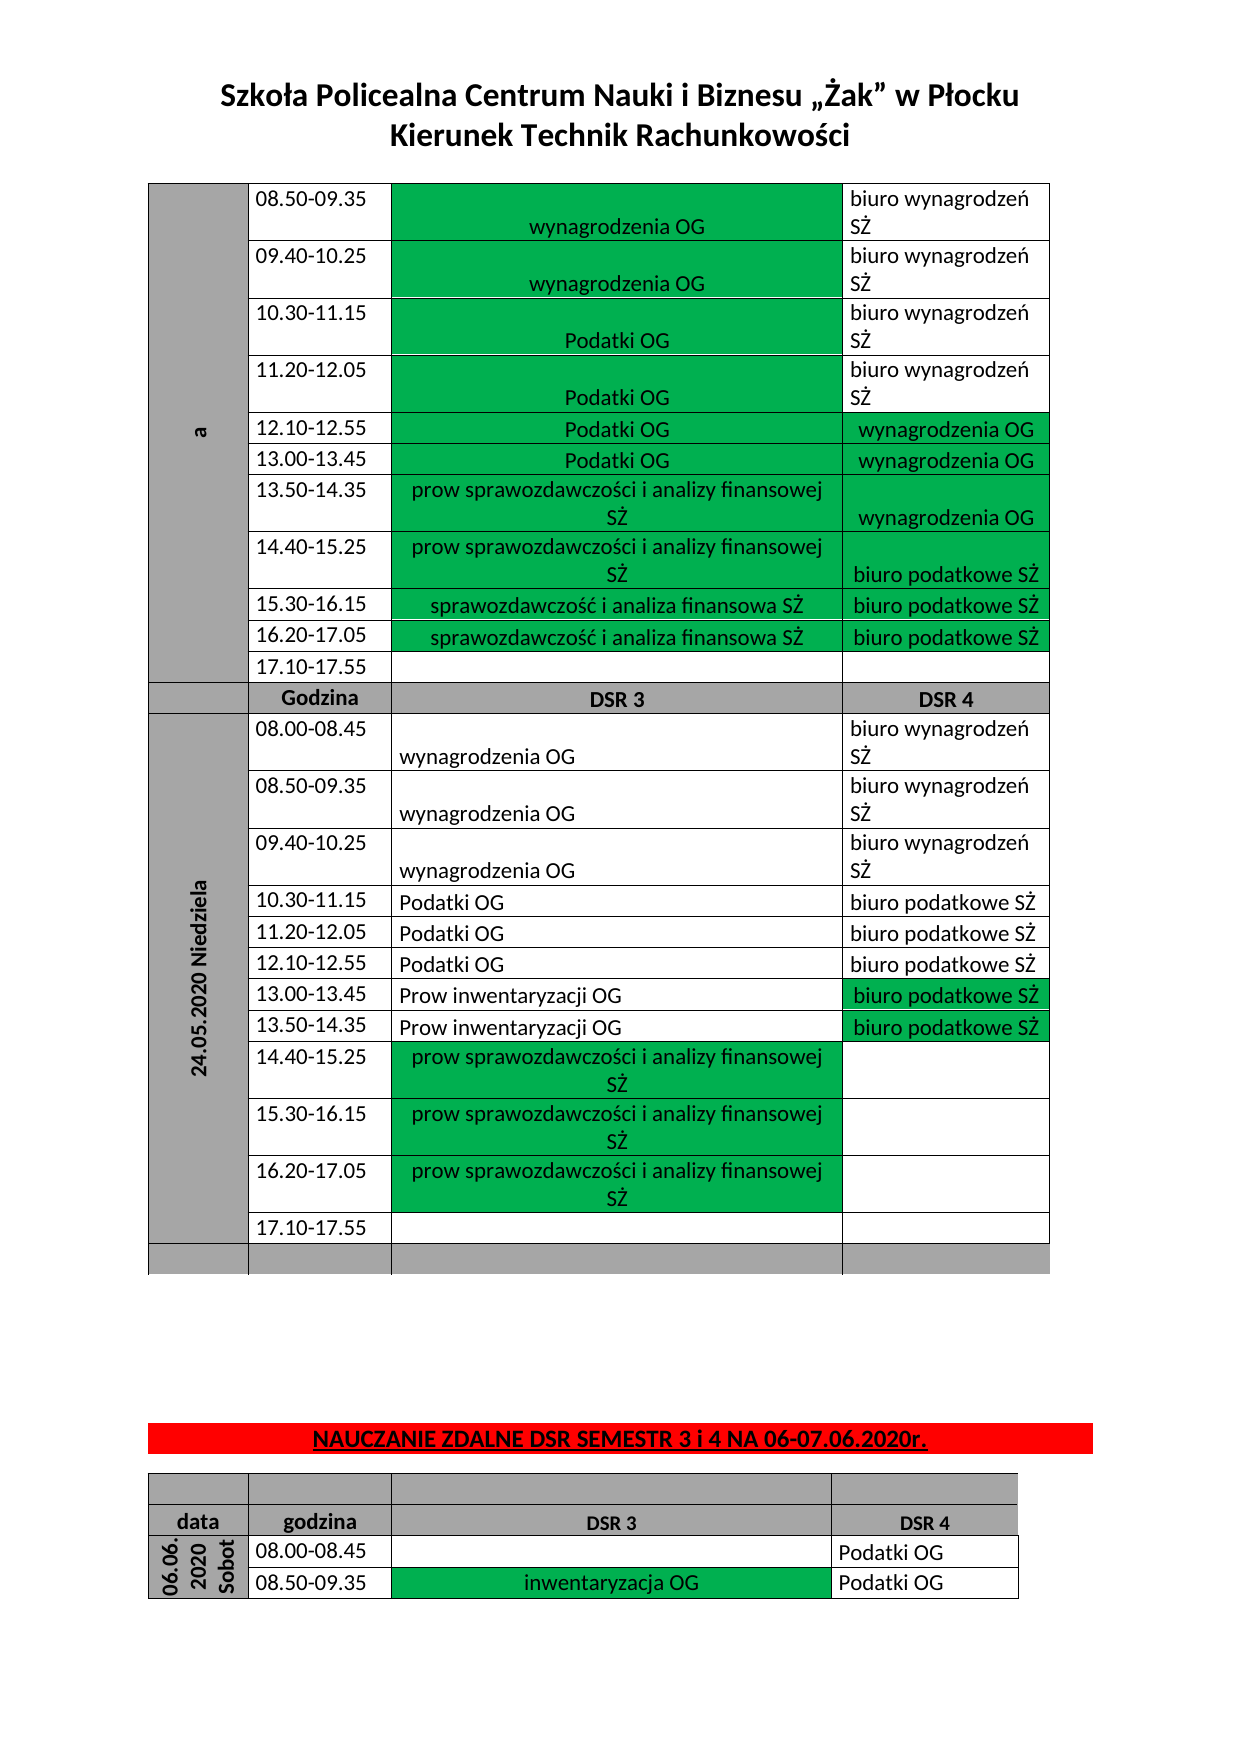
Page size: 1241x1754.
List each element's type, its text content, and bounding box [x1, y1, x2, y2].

table_cell 10.30-11.15 [249, 886, 391, 916]
table_header [149, 1474, 248, 1504]
table_cell biuro podatkowe SŻ [843, 589, 1049, 619]
table_cell [843, 652, 1049, 682]
table_cell biuro wynagrodzeń SŻ [843, 714, 1049, 770]
table_cell wynagrodzenia OG [392, 241, 842, 297]
table_cell biuro wynagrodzeń SŻ [843, 771, 1049, 827]
table_cell 14.40-15.25 [249, 532, 391, 588]
table_cell 08.50-09.35 [249, 184, 391, 240]
table_cell sprawozdawczość i analiza finansowa SŻ [392, 589, 842, 619]
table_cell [843, 184, 1049, 240]
table_cell wynagrodzenia OG [392, 184, 842, 240]
table_cell [843, 1213, 1049, 1243]
table_cell Podatki OG [392, 413, 842, 443]
table_cell 09.40-10.25 [249, 829, 391, 884]
table_cell biuro podatkowe SŻ [843, 917, 1049, 947]
table_cell sprawozdawczość i analiza finansowa SŻ [392, 621, 842, 651]
table_cell biuro podatkowe SŻ [843, 948, 1049, 978]
table_cell Prow inwentaryzacji OG [392, 1011, 842, 1041]
table_cell Godzina [249, 683, 391, 713]
table_cell biuro podatkowe SŻ [843, 1011, 1049, 1041]
table_cell [249, 1244, 391, 1274]
table_cell 13.50-14.35 [249, 1011, 391, 1041]
table_cell godzina [249, 1505, 391, 1535]
table_cell 13.00-13.45 [249, 444, 391, 474]
table_cell 09.40-10.25 [249, 241, 391, 297]
table_header [832, 1474, 1018, 1504]
table_cell 08.50-09.35 [249, 1568, 391, 1598]
table_cell wynagrodzenia OG [843, 444, 1049, 474]
table_cell 11.20-12.05 [249, 917, 391, 947]
table_cell 15.30-16.15 [249, 1099, 391, 1155]
table_cell 24.05.2020 Niedziela [149, 714, 248, 1243]
table_cell wynagrodzenia OG [392, 714, 842, 770]
table_cell [392, 652, 842, 682]
table_cell 11.20-12.05 [249, 356, 391, 412]
table_cell [843, 1099, 1049, 1155]
table_cell biuro podatkowe SŻ [843, 621, 1049, 651]
table_cell 16.20-17.05 [249, 621, 391, 651]
table_cell prow sprawozdawczości i analizy finansowej SŻ [392, 1042, 842, 1098]
table_cell biuro wynagrodzeń SŻ [843, 241, 1049, 297]
table_cell wynagrodzenia OG [392, 829, 842, 884]
table_cell data [149, 1505, 248, 1535]
table_cell wynagrodzenia OG [392, 771, 842, 827]
table_cell Podatki OG [392, 444, 842, 474]
text NAUCZANIE ZDALNE DSR SEMESTR 3 i 4 NA 06-07.06.2020r. [148, 1423, 1093, 1454]
table_cell [392, 1536, 831, 1567]
table_cell inwentaryzacja OG [392, 1568, 831, 1598]
table_cell Podatki OG [392, 356, 842, 412]
table_cell 10.30-11.15 [249, 299, 391, 354]
table_cell [149, 683, 248, 713]
table_cell [843, 1156, 1049, 1212]
table_cell biuro wynagrodzeń SŻ [843, 356, 1049, 412]
table_header [249, 1474, 391, 1504]
table_cell 16.20-17.05 [249, 1156, 391, 1212]
table_cell 13.50-14.35 [249, 475, 391, 531]
table_cell 06.06.2020 Sobota [149, 1536, 248, 1598]
table_cell Podatki OG [392, 299, 842, 354]
table_cell [392, 1213, 842, 1243]
table_cell Prow inwentaryzacji OG [392, 979, 842, 1009]
table_cell Podatki OG [392, 948, 842, 978]
table_cell biuro wynagrodzeń SŻ [843, 299, 1049, 354]
table_cell 17.10-17.55 [249, 652, 391, 682]
table_cell biuro wynagrodzeń SŻ [843, 829, 1049, 884]
table_cell Podatki OG [832, 1568, 1018, 1598]
table_cell 17.10-17.55 [249, 1213, 391, 1243]
table_cell [392, 1244, 842, 1274]
table_cell DSR 4 [843, 683, 1049, 713]
table_cell 15.30-16.15 [249, 589, 391, 619]
table_header [392, 1474, 831, 1504]
table_cell biuro podatkowe SŻ [843, 886, 1049, 916]
table_cell Podatki OG [392, 886, 842, 916]
table_cell biuro podatkowe SŻ [843, 532, 1049, 588]
table_cell prow sprawozdawczości i analizy finansowej SŻ [392, 475, 842, 531]
table_cell [843, 1042, 1049, 1098]
table_cell [149, 1244, 248, 1274]
table_cell prow sprawozdawczości i analizy finansowej SŻ [392, 532, 842, 588]
table_cell 13.00-13.45 [249, 979, 391, 1009]
table_cell 08.00-08.45 [249, 1536, 391, 1567]
table_cell [843, 1244, 1050, 1274]
table_cell Podatki OG [392, 917, 842, 947]
table_cell 08.00-08.45 [249, 714, 391, 770]
table_cell Podatki OG [832, 1536, 1018, 1567]
table_cell 12.10-12.55 [249, 413, 391, 443]
table_cell DSR 3 [392, 683, 842, 713]
table_cell 14.40-15.25 [249, 1042, 391, 1098]
table_cell biuro podatkowe SŻ [843, 979, 1049, 1009]
table_cell DSR 4 [832, 1504, 1018, 1535]
table_cell prow sprawozdawczości i analizy finansowej SŻ [392, 1156, 842, 1212]
table_cell wynagrodzenia OG [843, 475, 1049, 531]
table_cell DSR 3 [392, 1505, 831, 1535]
table_cell 23.05.2020 Sobota [149, 184, 248, 682]
table_cell prow sprawozdawczości i analizy finansowej SŻ [392, 1099, 842, 1155]
table_cell 12.10-12.55 [249, 948, 391, 978]
table_cell 08.50-09.35 [249, 771, 391, 827]
table_cell wynagrodzenia OG [843, 413, 1049, 443]
